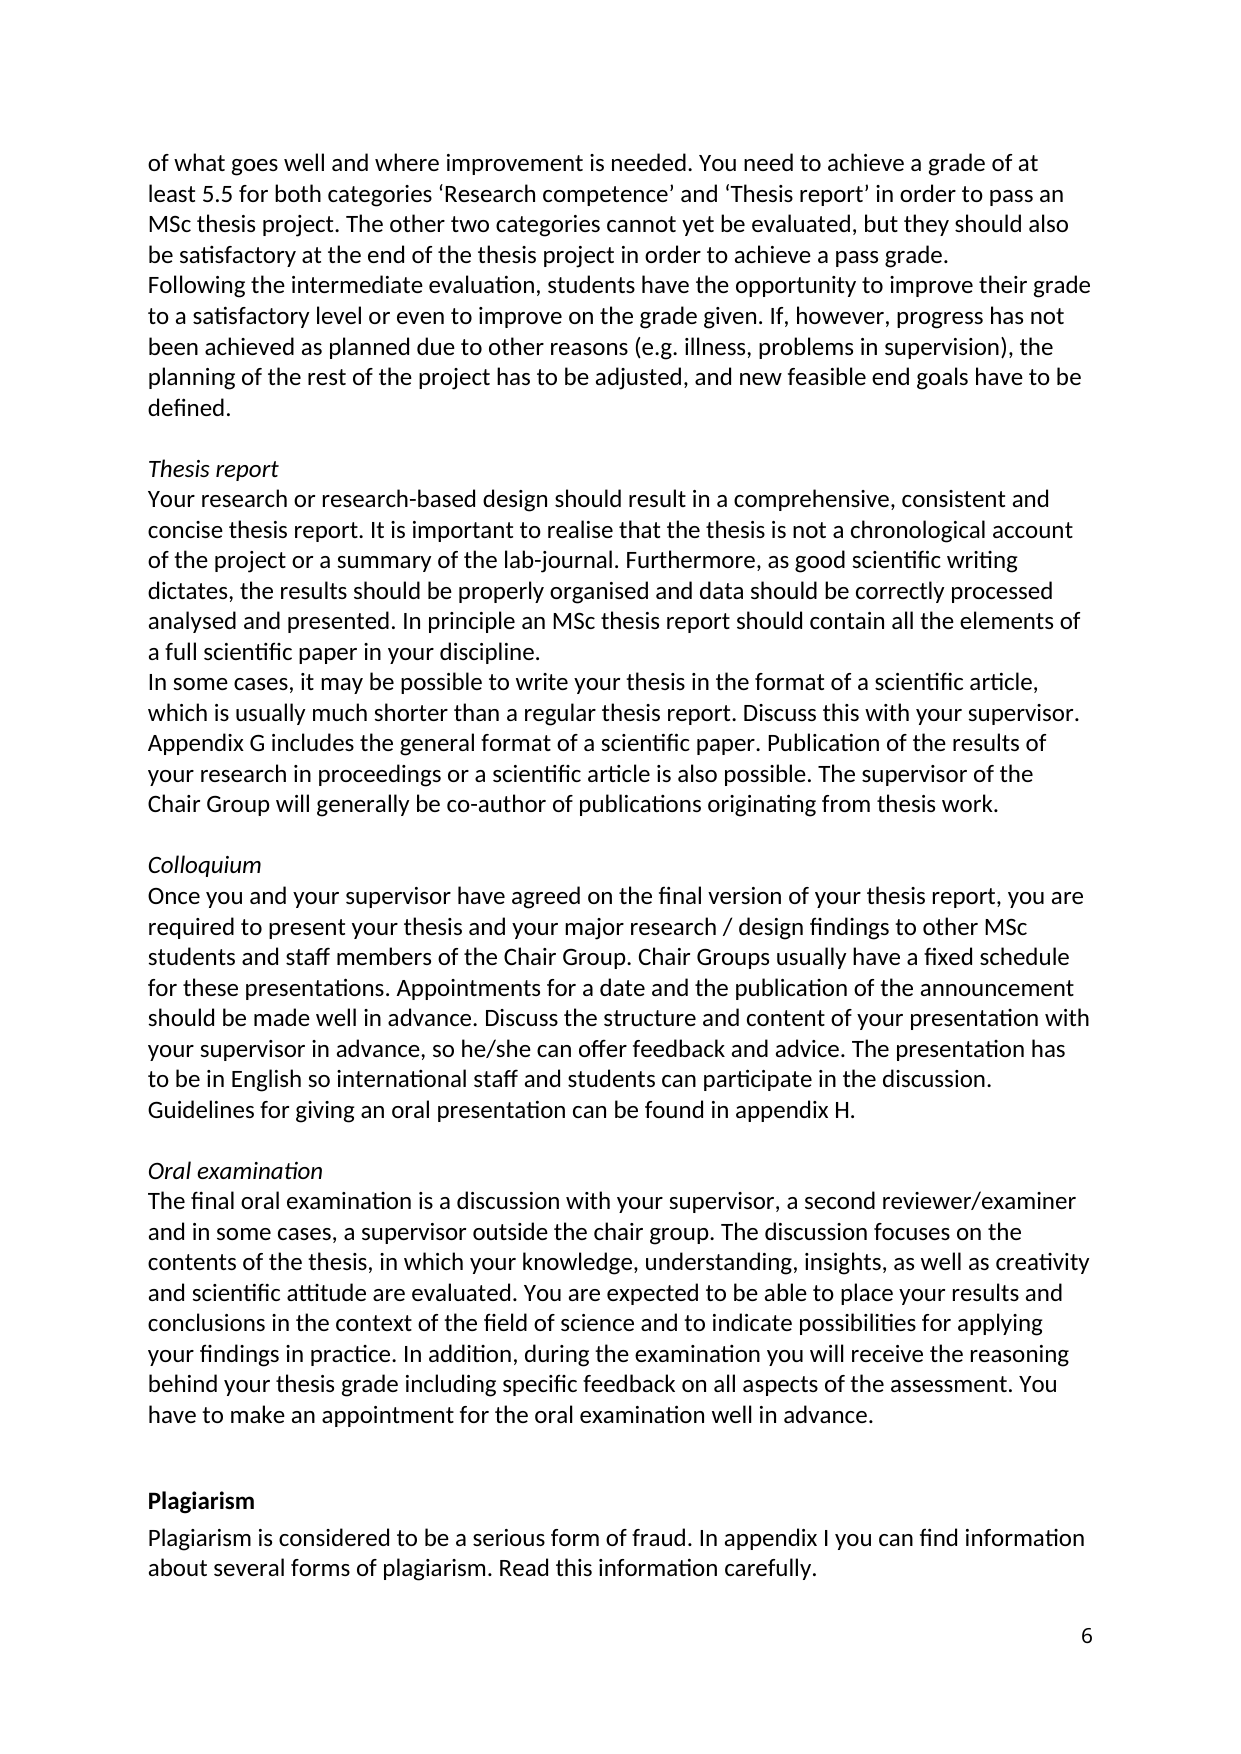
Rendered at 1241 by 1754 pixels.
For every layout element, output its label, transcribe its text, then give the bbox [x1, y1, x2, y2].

subtitle Plagiarism [148, 1485, 1093, 1516]
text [148, 148, 1093, 270]
subtitle Colloquium [148, 849, 1093, 880]
subtitle Thesis report [148, 453, 1093, 483]
text Following the intermediate evaluation, students have the opportunity to improve their grade to a satisfactory level or even to improve on the grade given. If, however, progress has not been achieved as planned due to other reasons (e.g. illness, problems in supervision), the planning of the rest of the project has to be adjusted, and new feasible end goals have to be defined. [148, 270, 1093, 422]
text Plagiarism is considered to be a serious form of fraud. In appendix I you can find information about several forms of plagiarism. Read this information carefully. [148, 1522, 1093, 1583]
text The final oral examination is a discussion with your supervisor, a second reviewer/examiner and in some cases, a supervisor outside the chair group. The discussion focuses on the contents of the thesis, in which your knowledge, understanding, insights, as well as creativity and scientific attitude are evaluated. You are expected to be able to place your results and conclusions in the context of the field of science and to indicate possibilities for applying your findings in practice. In addition, during the examination you will receive the reasoning behind your thesis grade including specific feedback on all aspects of the assessment. You have to make an appointment for the oral examination well in advance. [148, 1185, 1093, 1429]
text Your research or research-based design should result in a comprehensive, consistent and concise thesis report. It is important to realise that the thesis is not a chronological account of the project or a summary of the lab-journal. Furthermore, as good scientific writing dictates, the results should be properly organised and data should be correctly processed analysed and presented. In principle an MSc thesis report should contain all the elements of a full scientific paper in your discipline. [148, 483, 1093, 666]
subtitle Oral examination [148, 1155, 1093, 1185]
text Once you and your supervisor have agreed on the final version of your thesis report, you are required to present your thesis and your major research / design findings to other MSc students and staff members of the Chair Group. Chair Groups usually have a fixed schedule for these presentations. Appointments for a date and the publication of the announcement should be made well in advance. Discuss the structure and content of your presentation with your supervisor in advance, so he/she can offer feedback and advice. The presentation has to be in English so international staff and students can participate in the discussion. Guidelines for giving an oral presentation can be found in appendix H. [148, 880, 1093, 1124]
text In some cases, it may be possible to write your thesis in the format of a scientific article, which is usually much shorter than a regular thesis report. Discuss this with your supervisor. Appendix G includes the general format of a scientific paper. Publication of the results of your research in proceedings or a scientific article is also possible. The supervisor of the Chair Group will generally be co-author of publications originating from thesis work. [148, 666, 1093, 819]
